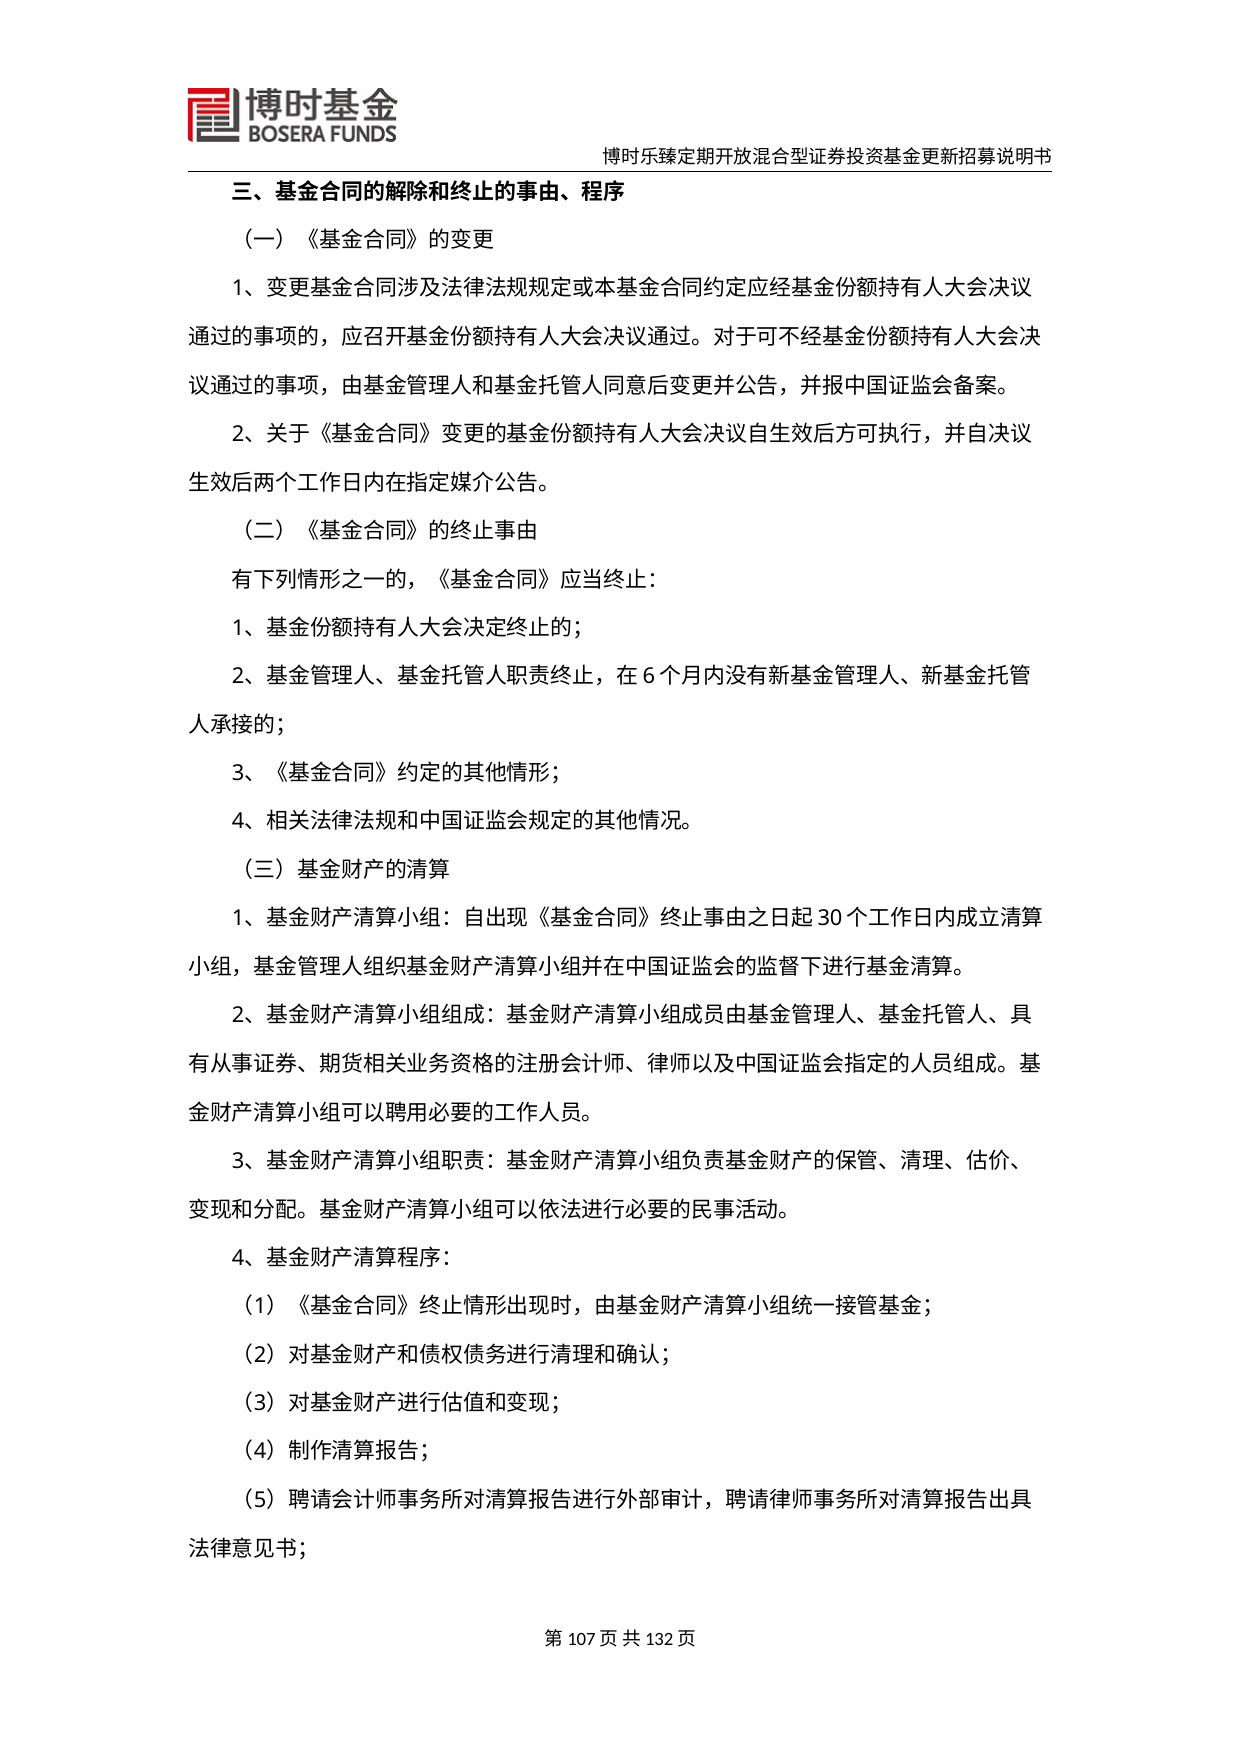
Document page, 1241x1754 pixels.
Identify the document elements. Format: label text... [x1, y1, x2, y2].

text 三、基金合同的解除和终止的事由、程序 [188, 173, 1052, 206]
text 1、基金份额持有人大会决定终止的； [188, 609, 1052, 642]
text 2、基金管理人、基金托管人职责终止，在6个月内没有新基金管理人、新基金托管人承接的； [188, 658, 1052, 739]
text 4、基金财产清算程序： [188, 1240, 1052, 1272]
text 1、变更基金合同涉及法律法规规定或本基金合同约定应经基金份额持有人大会决议通过的事项的，应召开基金份额持有人大会决议通过。对于可不经基金份额持有人大会决议通过的事项，由基金管理人和基金托管人同意后变更并公告，并报中国证监会备案。 [188, 270, 1052, 400]
text （一）《基金合同》的变更 [188, 222, 1052, 254]
text （4）制作清算报告； [188, 1433, 1052, 1466]
text 2、关于《基金合同》变更的基金份额持有人大会决议自生效后方可执行，并自决议生效后两个工作日内在指定媒介公告。 [188, 416, 1052, 497]
picture [187, 88, 398, 142]
text 2、基金财产清算小组组成：基金财产清算小组成员由基金管理人、基金托管人、具有从事证券、期货相关业务资格的注册会计师、律师以及中国证监会指定的人员组成。基金财产清算小组可以聘用必要的工作人员。 [188, 997, 1052, 1127]
text （2）对基金财产和债权债务进行清理和确认； [188, 1337, 1052, 1369]
text （二）《基金合同》的终止事由 [188, 513, 1052, 545]
text （1）《基金合同》终止情形出现时，由基金财产清算小组统一接管基金； [188, 1288, 1052, 1321]
text 4、相关法律法规和中国证监会规定的其他情况。 [188, 803, 1052, 836]
text 3、基金财产清算小组职责：基金财产清算小组负责基金财产的保管、清理、估价、变现和分配。基金财产清算小组可以依法进行必要的民事活动。 [188, 1143, 1052, 1224]
text 1、基金财产清算小组：自出现《基金合同》终止事由之日起30个工作日内成立清算小组，基金管理人组织基金财产清算小组并在中国证监会的监督下进行基金清算。 [188, 900, 1052, 981]
text 3、《基金合同》约定的其他情形； [188, 755, 1052, 787]
text （3）对基金财产进行估值和变现； [188, 1385, 1052, 1417]
text （5）聘请会计师事务所对清算报告进行外部审计，聘请律师事务所对清算报告出具法律意见书； [188, 1482, 1052, 1563]
text （三）基金财产的清算 [188, 852, 1052, 884]
text 有下列情形之一的，《基金合同》应当终止： [188, 561, 1052, 594]
